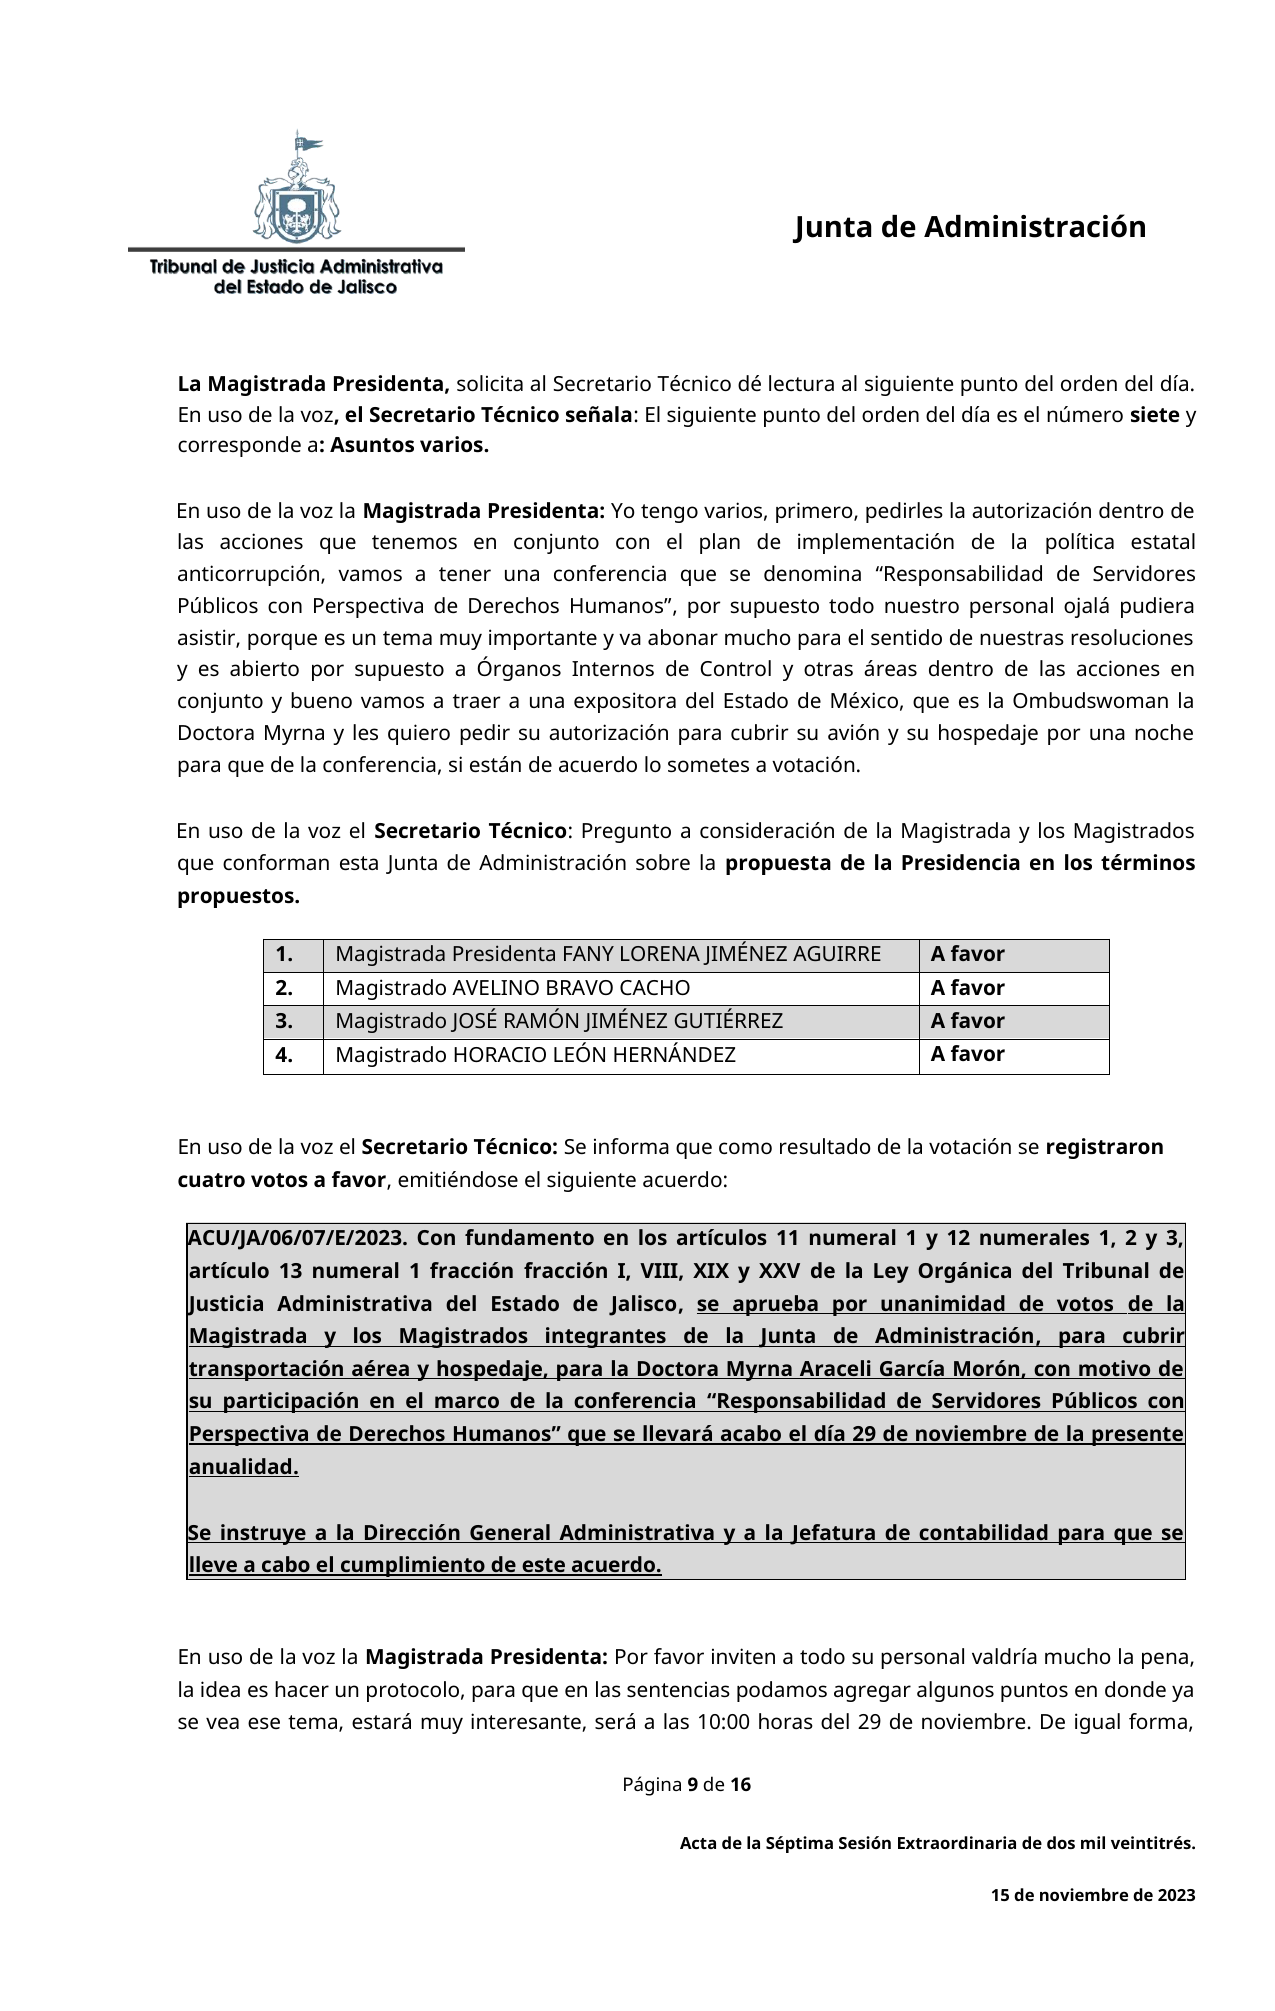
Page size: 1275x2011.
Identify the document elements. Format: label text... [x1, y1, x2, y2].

table_header A favor [920, 940, 1109, 972]
picture [128, 128, 465, 294]
table_cell A favor [920, 1040, 1109, 1074]
text La Magistrada Presidenta, solicita al Secretario Técnico dé lectura al siguiente punto del orden del día. En uso de la voz, el Secretario Técnico señala: El siguiente punto del orden del día es el número siete y corresponde a: Asuntos varios. [177, 369, 1196, 459]
table_header 1. [264, 940, 323, 972]
table_cell 3. [264, 1006, 323, 1038]
text ACU/JA/06/07/E/2023. Con fundamento en los artículos 11 numeral 1 y 12 numerales 1, 2 y 3, artículo 13 numeral 1 fracción fracción I, VIII, XIX y XXV de la Ley Orgánica del Tribunal de Justicia Administrativa del Estado de Jalisco, se aprueba por unanimidad de votos de la Magistrada y los Magistrados integrantes de la Junta de Administración, para cubrir transportación aérea y hospedaje, para la Doctora Myrna Araceli García Morón, con motivo de su participación en el marco de la conferencia “Responsabilidad de Servidores Públicos con Perspectiva de Derechos Humanos” que se llevará acabo el día 29 de noviembre de la presente anualidad. [188, 1224, 1185, 1346]
table_cell A favor [920, 1006, 1109, 1038]
table_cell 2. [264, 973, 323, 1005]
table_cell Magistrado AVELINO BRAVO CACHO [324, 973, 919, 1005]
table_cell A favor [920, 973, 1109, 1005]
text En uso de la voz el Secretario Técnico: Pregunto a consideración de la Magistrada y los Magistrados que conforman esta Junta de Administración sobre la propuesta de la Presidencia en los términos propuestos. [176, 816, 1196, 909]
text En uso de la voz el Secretario Técnico: Se informa que como resultado de la votación se registraron cuatro votos a favor, emitiéndose el siguiente acuerdo: [177, 1132, 1196, 1193]
table_cell 4. [264, 1040, 323, 1074]
text Se instruye a la Dirección General Administrativa y a la Jefatura de contabilidad para que se lleve a cabo el cumplimiento de este acuerdo. [188, 1517, 1185, 1542]
table_cell Magistrado JOSÉ RAMÓN JIMÉNEZ GUTIÉRREZ [324, 1006, 919, 1038]
table_header Magistrada Presidenta FANY LORENA JIMÉNEZ AGUIRRE [324, 940, 919, 972]
text Se instruye a la Dirección General Administrativa y a la Jefatura de contabilidad para que se lleve a cabo el cumplimiento de este acuerdo. [188, 1543, 1185, 1579]
text En uso de la voz la Magistrada Presidenta: Yo tengo varios, primero, pedirles la autorización dentro de las acciones que tenemos en conjunto con el plan de implementación de la política estatal anticorrupción, vamos a tener una conferencia que se denomina “Responsabilidad de Servidores Públicos con Perspectiva de Derechos Humanos”, por supuesto todo nuestro personal ojalá pudiera asistir, porque es un tema muy importante y va abonar mucho para el sentido de nuestras resoluciones y es abierto por supuesto a Órganos Internos de Control y otras áreas dentro de las acciones en conjunto y bueno vamos a traer a una expositora del Estado de México, que es la Ombudswoman la Doctora Myrna y les quiero pedir su autorización para cubrir su avión y su hospedaje por una noche para que de la conferencia, si están de acuerdo lo sometes a votación. [176, 496, 1196, 778]
table_cell Magistrado HORACIO LEÓN HERNÁNDEZ [324, 1040, 919, 1074]
